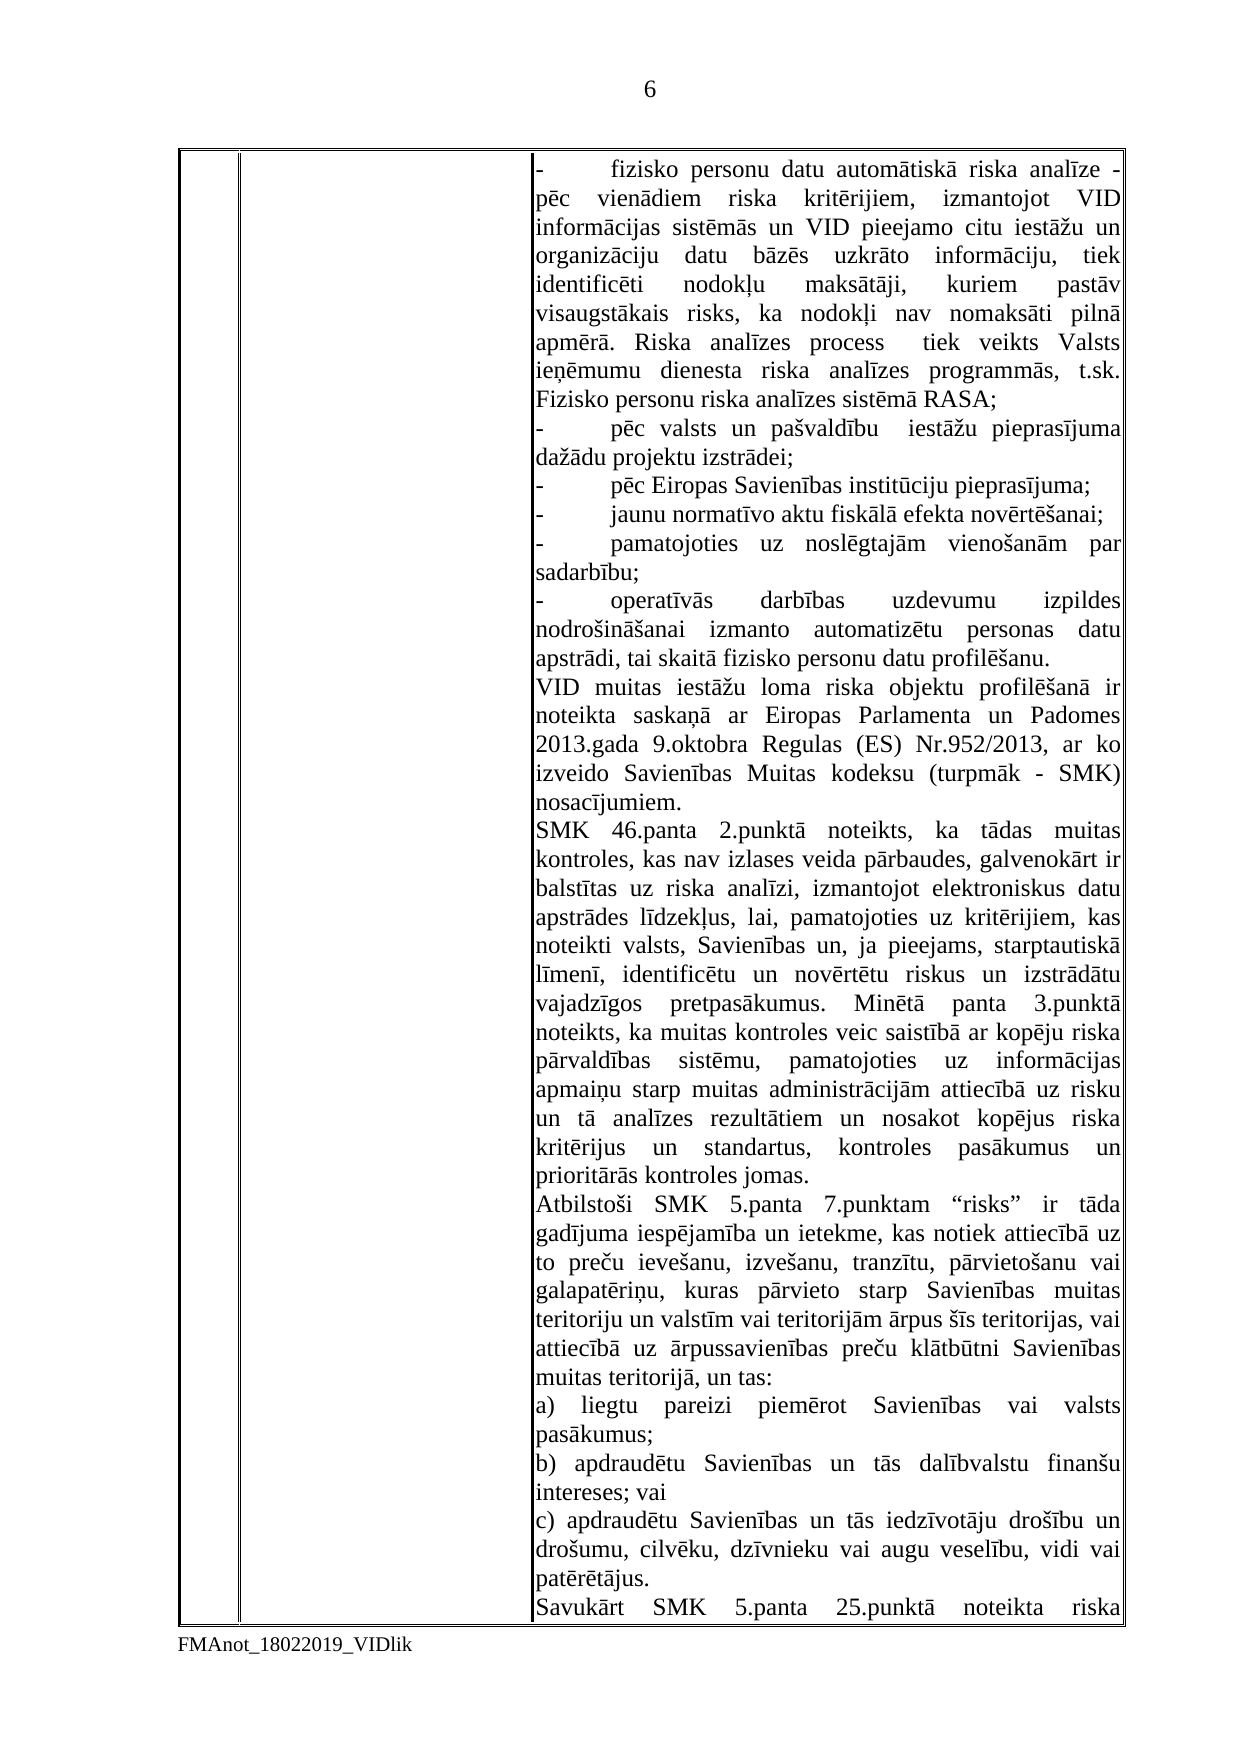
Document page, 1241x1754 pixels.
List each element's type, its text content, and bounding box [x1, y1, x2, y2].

table_cell 2. [181, 151, 240, 1623]
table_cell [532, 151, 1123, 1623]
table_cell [240, 151, 532, 1623]
